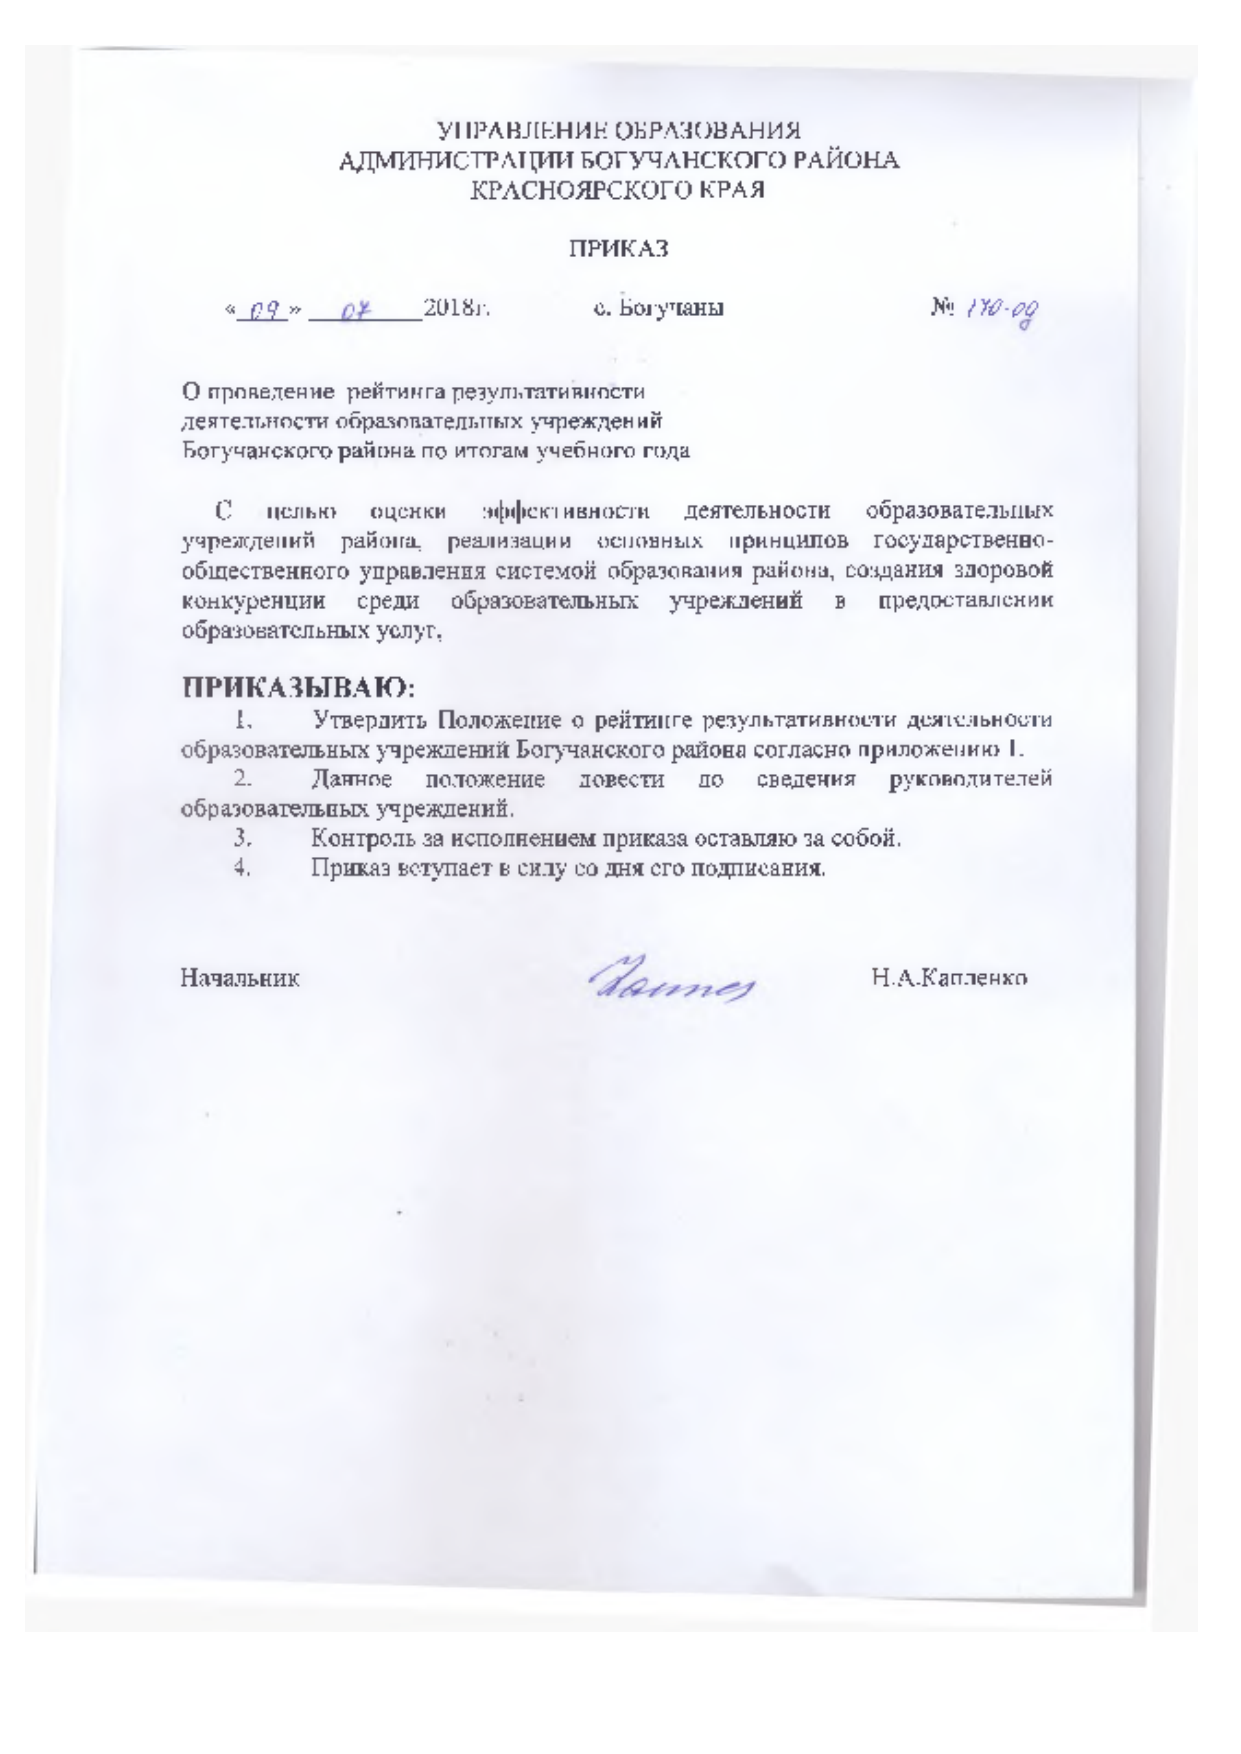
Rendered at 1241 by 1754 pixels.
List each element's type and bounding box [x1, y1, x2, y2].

picture [25, 45, 1198, 1632]
